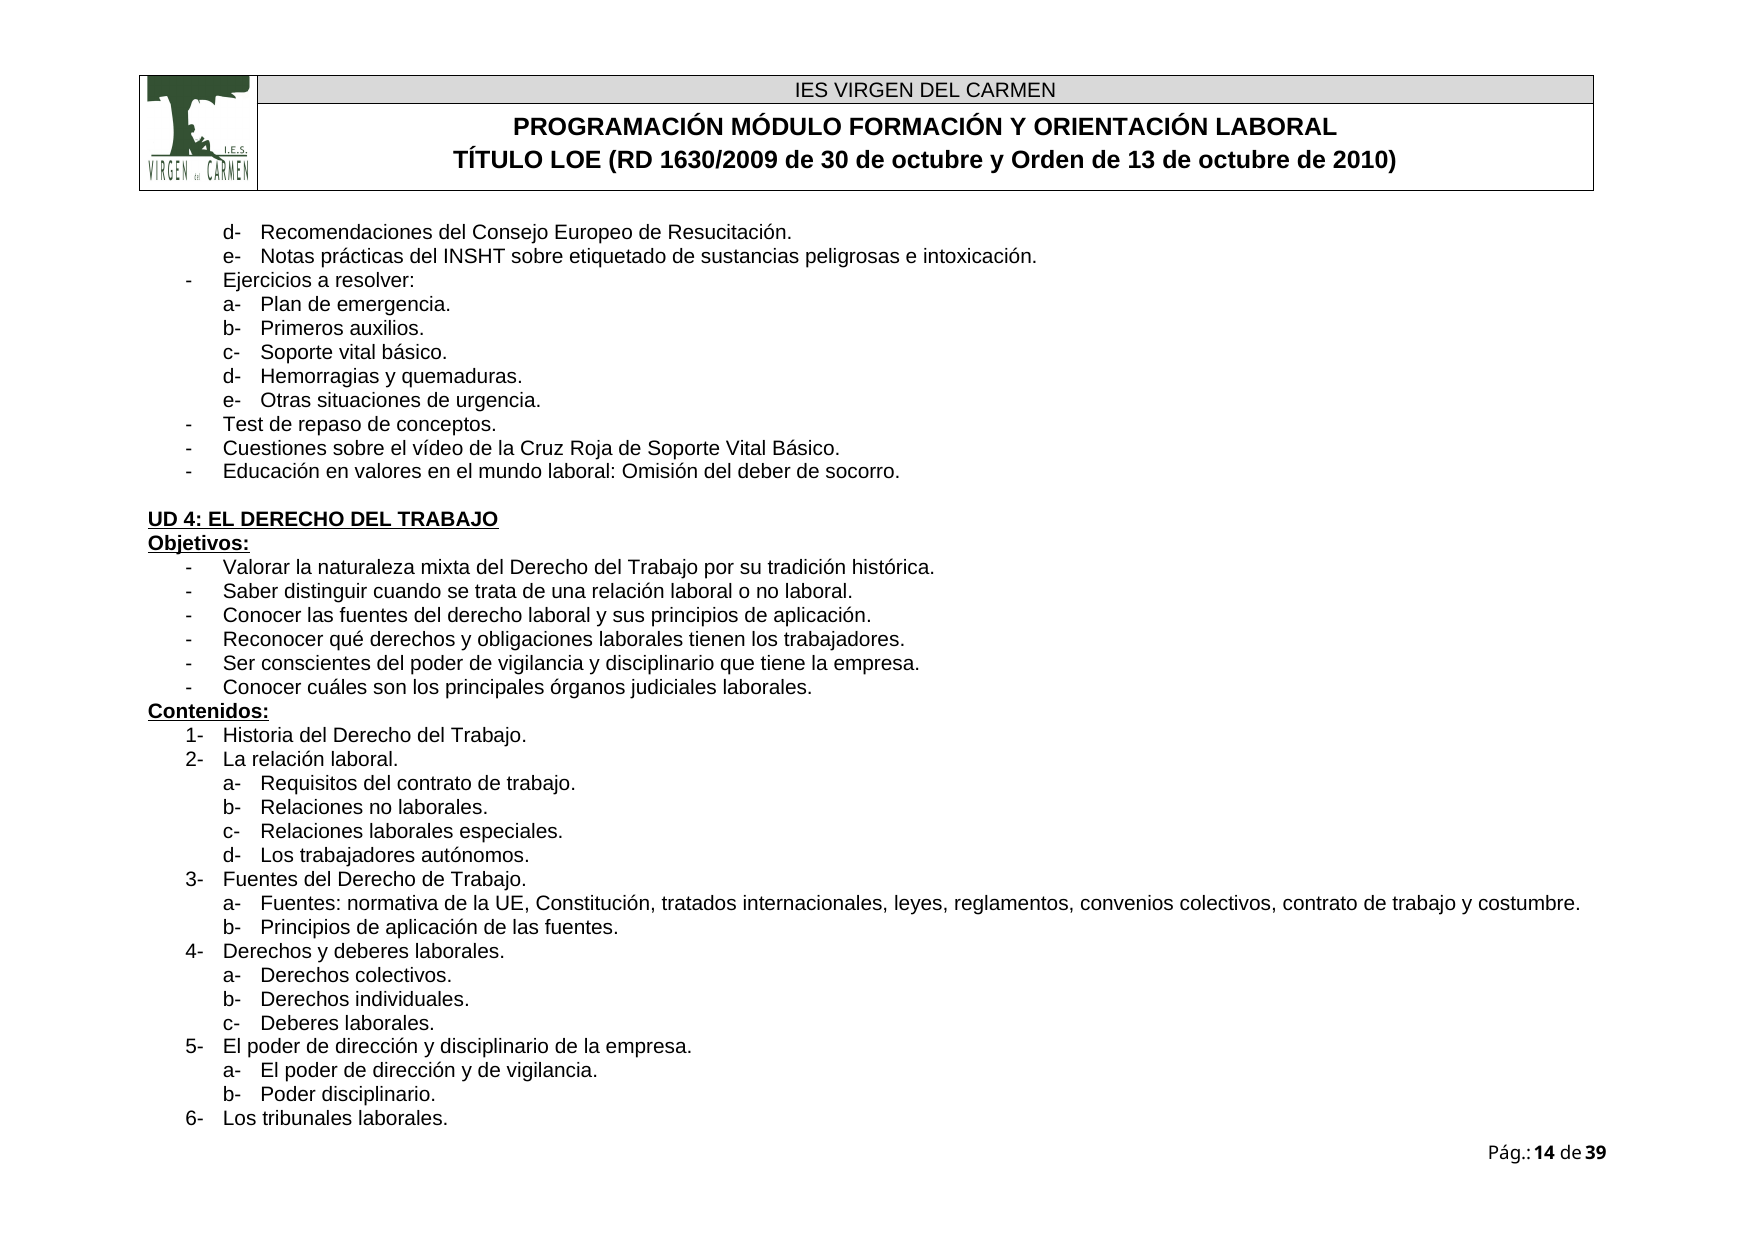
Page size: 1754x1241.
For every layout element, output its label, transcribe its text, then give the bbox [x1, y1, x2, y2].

list La relación laboral. [185, 747, 1606, 771]
list Derechos colectivos. [223, 962, 1606, 986]
list Requisitos del contrato de trabajo. [223, 771, 1606, 795]
list Historia del Derecho del Trabajo. [185, 723, 1606, 747]
list Conocer las fuentes del derecho laboral y sus principios de aplicación. [185, 603, 1606, 627]
list Fuentes: normativa de la UE, Constitución, tratados internacionales, leyes, reglamentos, convenios colectivos, contrato de trabajo y costumbre. [223, 891, 1606, 914]
list Otras situaciones de urgencia. [223, 387, 1606, 411]
list Notas prácticas del INSHT sobre etiquetado de sustancias peligrosas e intoxicación. [223, 244, 1606, 268]
list Cuestiones sobre el vídeo de la Cruz Roja de Soporte Vital Básico. [185, 435, 1606, 459]
list Derechos y deberes laborales. [185, 938, 1606, 962]
text Objetivos: [148, 531, 1606, 555]
list Relaciones no laborales. [223, 795, 1606, 819]
list Saber distinguir cuando se trata de una relación laboral o no laboral. [185, 579, 1606, 603]
list Conocer cuáles son los principales órganos judiciales laborales. [185, 675, 1606, 699]
list El poder de dirección y disciplinario de la empresa. [185, 1034, 1606, 1058]
text UD 4: EL DERECHO DEL TRABAJO [148, 507, 1606, 531]
list Poder disciplinario. [223, 1082, 1606, 1106]
list Relaciones laborales especiales. [223, 819, 1606, 843]
list El poder de dirección y de vigilancia. [223, 1058, 1606, 1082]
list Derechos individuales. [223, 986, 1606, 1010]
list Principios de aplicación de las fuentes. [223, 914, 1606, 938]
list Plan de emergencia. [223, 292, 1606, 316]
list Valorar la naturaleza mixta del Derecho del Trabajo por su tradición histórica. [185, 555, 1606, 579]
list Reconocer qué derechos y obligaciones laborales tienen los trabajadores. [185, 627, 1606, 651]
list Deberes laborales. [223, 1010, 1606, 1034]
list Primeros auxilios. [223, 316, 1606, 339]
list Los trabajadores autónomos. [223, 843, 1606, 867]
text Contenidos: [148, 699, 1606, 723]
picture [147, 76, 250, 182]
list Soporte vital básico. [223, 339, 1606, 363]
list Test de repaso de conceptos. [185, 411, 1606, 435]
list Los tribunales laborales. [185, 1106, 1606, 1130]
list Hemorragias y quemaduras. [223, 363, 1606, 387]
list Fuentes del Derecho de Trabajo. [185, 867, 1606, 891]
list Ser conscientes del poder de vigilancia y disciplinario que tiene la empresa. [185, 651, 1606, 675]
list Ejercicios a resolver: [185, 268, 1606, 292]
list Recomendaciones del Consejo Europeo de Resucitación. [223, 220, 1606, 244]
list Educación en valores en el mundo laboral: Omisión del deber de socorro. [185, 459, 1606, 483]
